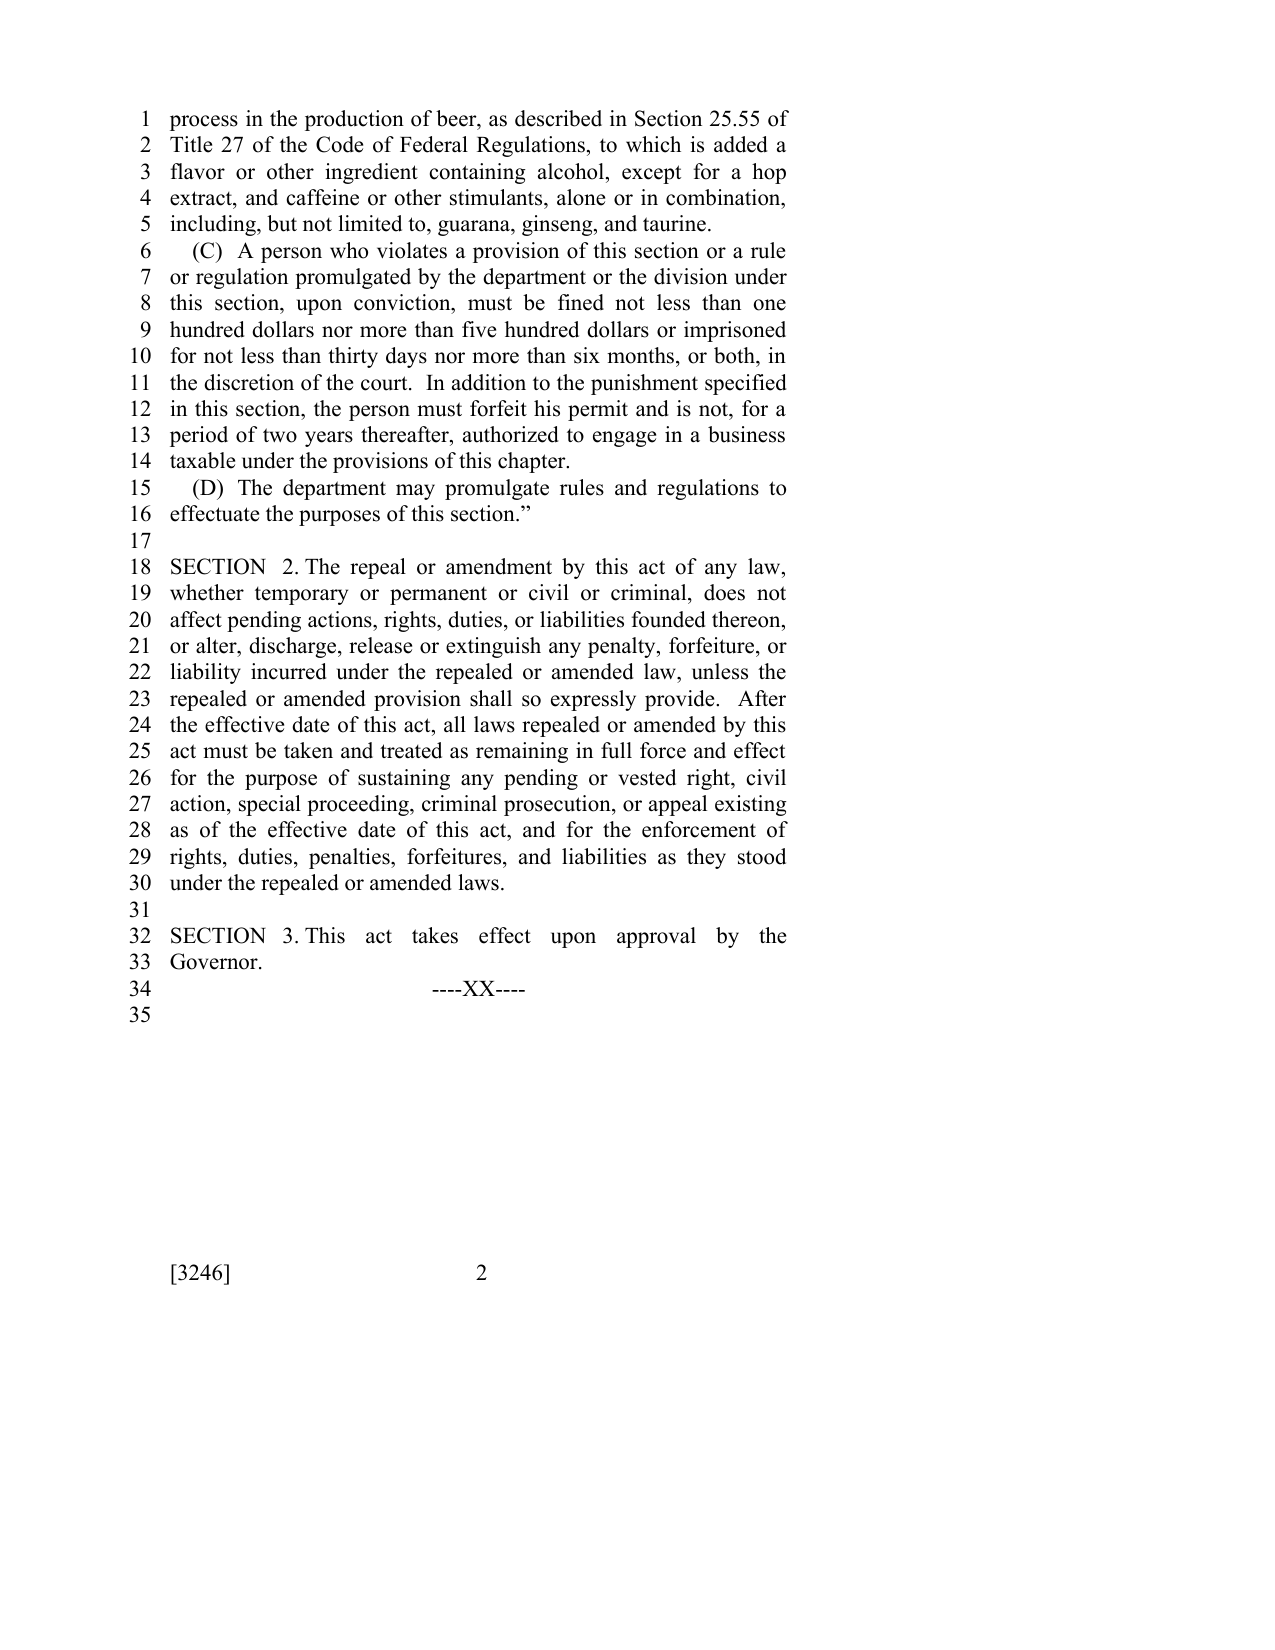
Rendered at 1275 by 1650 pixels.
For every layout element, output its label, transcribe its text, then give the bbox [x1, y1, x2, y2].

text (D) The department may promulgate rules and regulations to effectuate the purposes of this section.” [169, 474, 787, 527]
text (C) A person who violates a provision of this section or a rule or regulation promulgated by the department or the division under this section, upon conviction, must be fined not less than one hundred dollars nor more than five hundred dollars or imprisoned for not less than thirty days nor more than six months, or both, in the discretion of the court. In addition to the punishment specified in this section, the person must forfeit his permit and is not, for a period of two years thereafter, authorized to engage in a business taxable under the provisions of this chapter. [169, 237, 787, 474]
text ----XX---- [169, 975, 787, 1001]
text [169, 105, 787, 237]
text SECTION 2. The repeal or amendment by this act of any law, whether temporary or permanent or civil or criminal, does not affect pending actions, rights, duties, or liabilities founded thereon, or alter, discharge, release or extinguish any penalty, forfeiture, or liability incurred under the repealed or amended law, unless the repealed or amended provision shall so expressly provide. After the effective date of this act, all laws repealed or amended by this act must be taken and treated as remaining in full force and effect for the purpose of sustaining any pending or vested right, civil action, special proceeding, criminal prosecution, or appeal existing as of the effective date of this act, and for the enforcement of rights, duties, penalties, forfeitures, and liabilities as they stood under the repealed or amended laws. [169, 553, 787, 896]
text SECTION 3. This act takes effect upon approval by the Governor. [169, 922, 787, 975]
